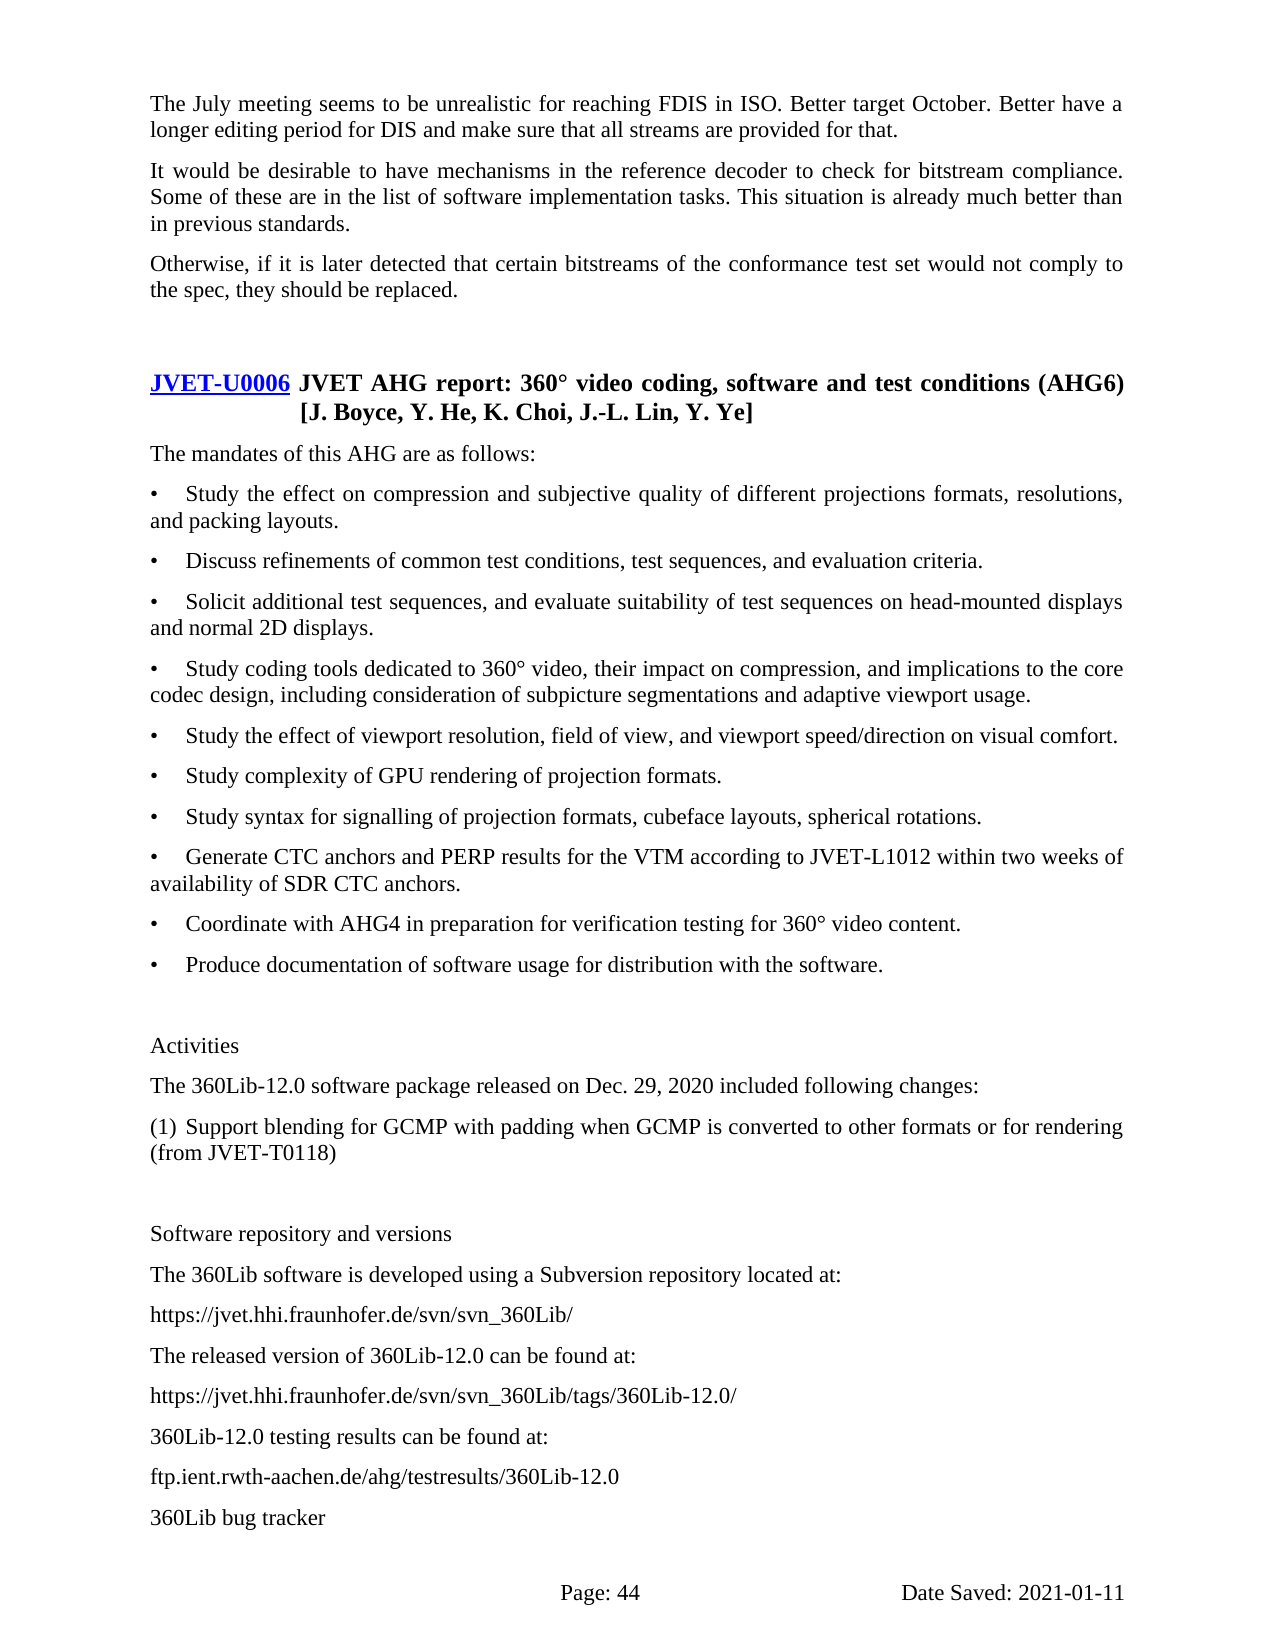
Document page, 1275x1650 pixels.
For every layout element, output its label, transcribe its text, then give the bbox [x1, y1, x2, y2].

text ftp.ient.rwth-aachen.de/ahg/testresults/360Lib-12.0 [150, 1463, 1125, 1489]
text The July meeting seems to be unrealistic for reaching FDIS in ISO. Better target October. Better have a longer editing period for DIS and make sure that all streams are provided for that. [150, 90, 1125, 143]
text • Produce documentation of software usage for distribution with the software. [150, 951, 1125, 977]
text 360Lib-12.0 testing results can be found at: [150, 1423, 1125, 1449]
text Activities [150, 1032, 1125, 1058]
text The released version of 360Lib-12.0 can be found at: [150, 1342, 1125, 1368]
text (1) Support blending for GCMP with padding when GCMP is converted to other formats or for rendering (from JVET-T0118) [150, 1113, 1125, 1165]
text https://jvet.hhi.fraunhofer.de/svn/svn_360Lib/tags/360Lib-12.0/ [150, 1382, 1125, 1408]
text • Generate CTC anchors and PERP results for the VTM according to JVET-L1012 within two weeks of availability of SDR CTC anchors. [150, 843, 1125, 896]
text • Study the effect on compression and subjective quality of different projections formats, resolutions, and packing layouts. [150, 481, 1125, 533]
text • Study the effect of viewport resolution, field of view, and viewport speed/direction on visual comfort. [150, 722, 1125, 748]
text It would be desirable to have mechanisms in the reference decoder to check for bitstream compliance. Some of these are in the list of software implementation tasks. This situation is already much better than in previous standards. [150, 157, 1125, 236]
text • Study complexity of GPU rendering of projection formats. [150, 762, 1125, 788]
text • Discuss refinements of common test conditions, test sequences, and evaluation criteria. [150, 547, 1125, 574]
text • Study coding tools dedicated to 360° video, their impact on compression, and implications to the core codec design, including consideration of subpicture segmentations and adaptive viewport usage. [150, 655, 1125, 707]
text 360Lib bug tracker [150, 1504, 1125, 1530]
text • Study syntax for signalling of projection formats, cubeface layouts, spherical rotations. [150, 803, 1125, 829]
text The mandates of this AHG are as follows: [150, 440, 1125, 466]
subtitle JVET-U0006 JVET AHG report: 360° video coding, software and test conditions (AHG6) [J. Boyce, Y. He, K. Choi, J.-L. Lin, Y. Ye] [150, 368, 1125, 426]
text Otherwise, if it is later detected that certain bitstreams of the conformance test set would not comply to the spec, they should be replaced. [150, 250, 1125, 303]
text The 360Lib software is developed using a Subversion repository located at: [150, 1261, 1125, 1287]
text The 360Lib-12.0 software package released on Dec. 29, 2020 included following changes: [150, 1072, 1125, 1098]
text • Coordinate with AHG4 in preparation for verification testing for 360° video content. [150, 910, 1125, 936]
text Software repository and versions [150, 1220, 1125, 1246]
text https://jvet.hhi.fraunhofer.de/svn/svn_360Lib/ [150, 1301, 1125, 1327]
text • Solicit additional test sequences, and evaluate suitability of test sequences on head-mounted displays and normal 2D displays. [150, 588, 1125, 641]
